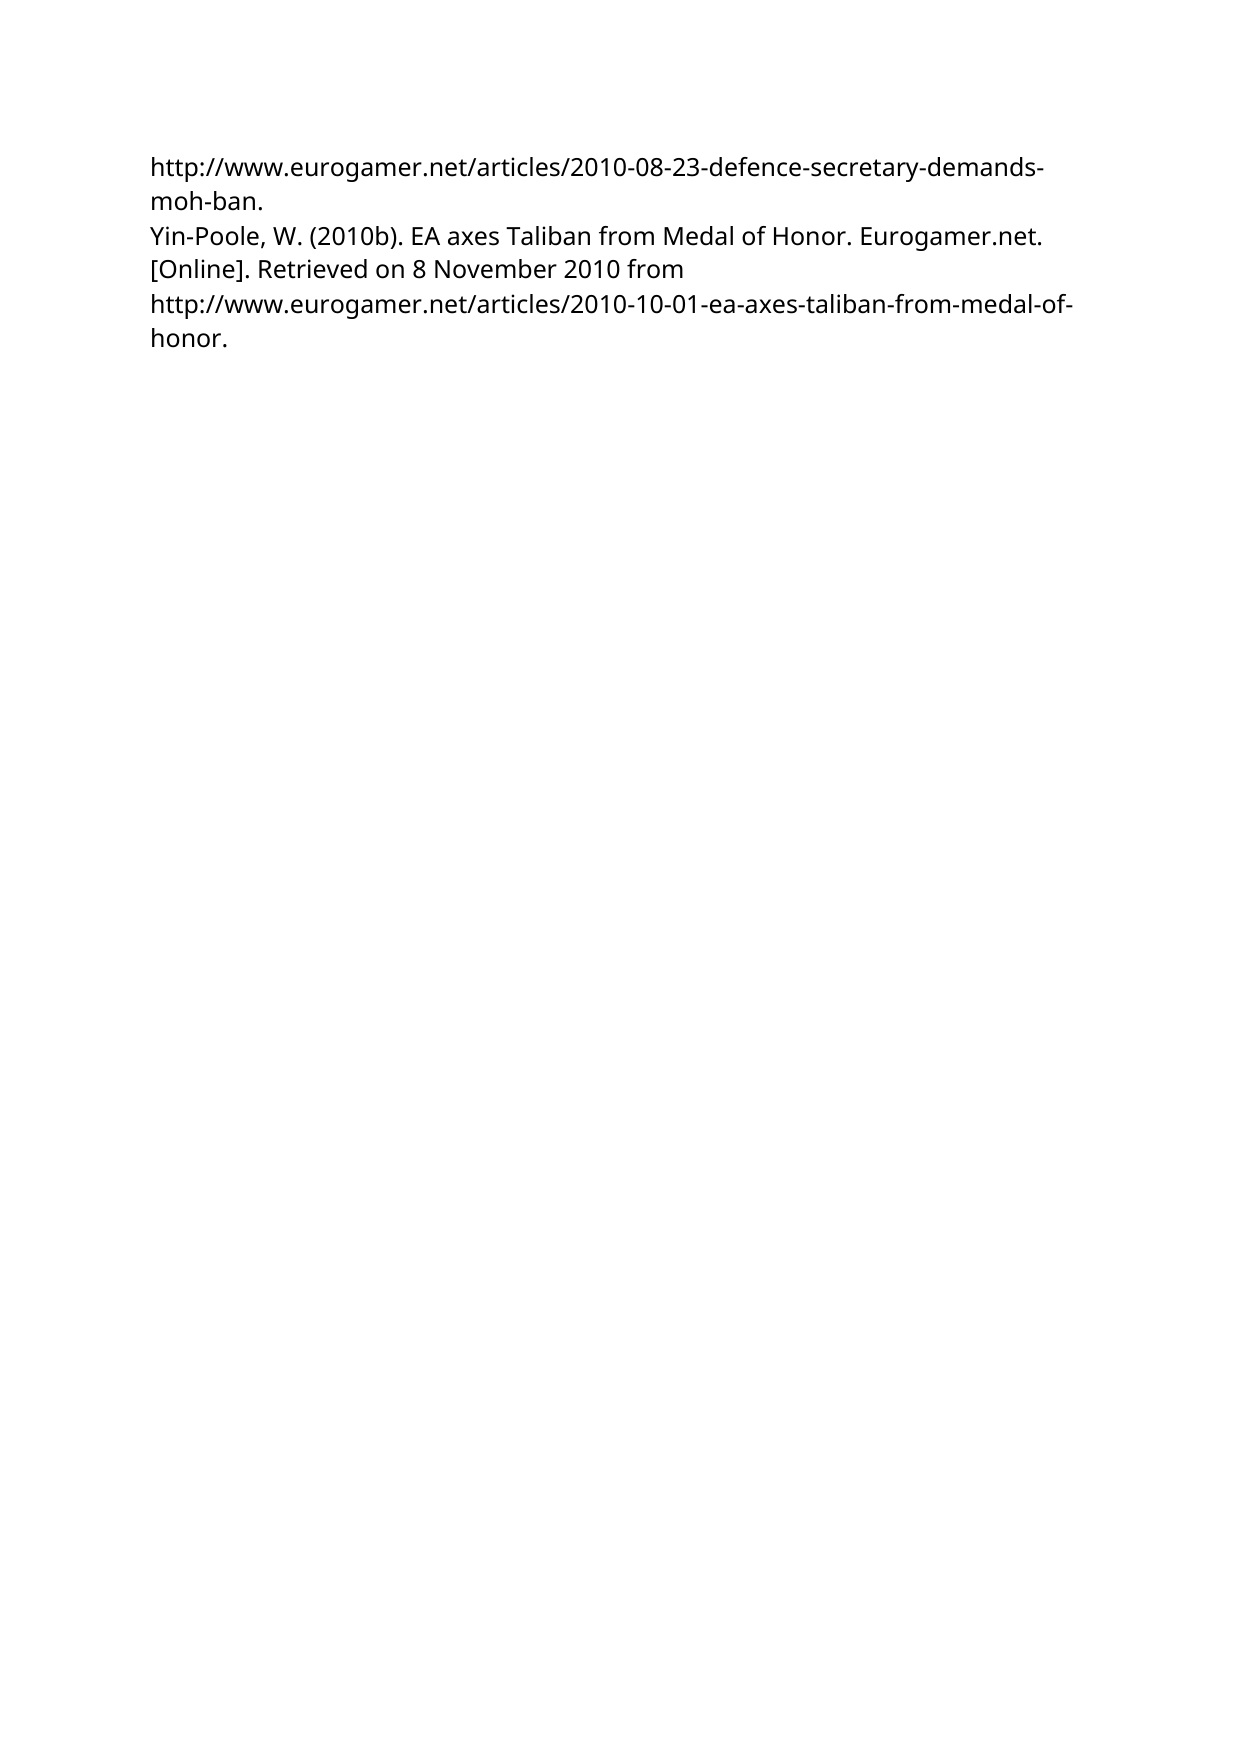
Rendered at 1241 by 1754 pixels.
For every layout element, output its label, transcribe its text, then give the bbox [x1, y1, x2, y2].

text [150, 150, 1090, 218]
text Yin-Poole, W. (2010b). EA axes Taliban from Medal of Honor. Eurogamer.net. [Online]. Retrieved on 8 November 2010 from http://www.eurogamer.net/articles/2010-10-01-ea-axes-taliban-from-medal-of-honor. [150, 218, 1090, 354]
